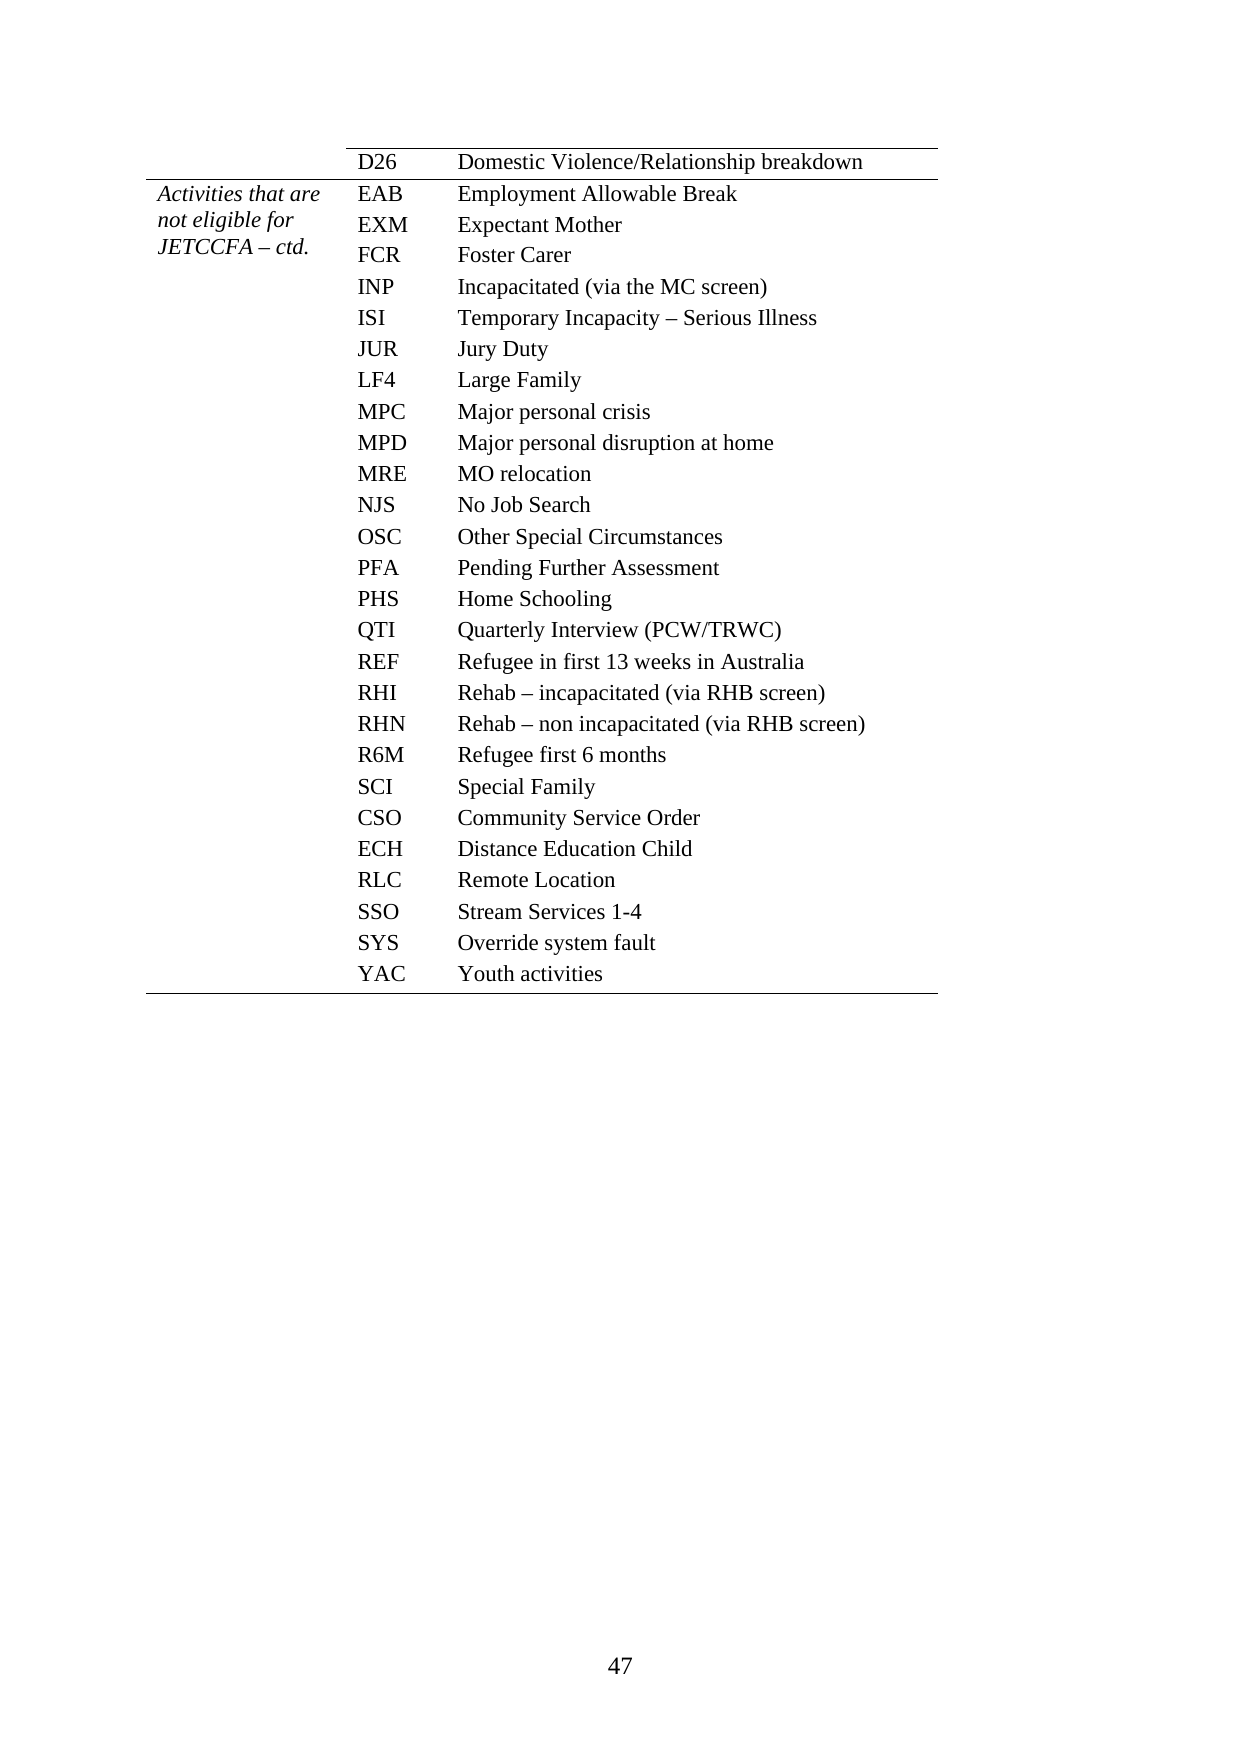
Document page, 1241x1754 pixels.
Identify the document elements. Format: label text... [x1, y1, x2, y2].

table_cell Home Schooling [446, 585, 938, 616]
table_cell Major personal crisis [446, 398, 938, 429]
table_cell Rehab – non incapacitated (via RHB screen) [446, 710, 938, 741]
table_cell Large Family [446, 366, 938, 398]
table_cell Pending Further Assessment [446, 554, 938, 585]
table_cell SSO [346, 898, 446, 929]
table_cell Special Family [446, 773, 938, 804]
table_cell Refugee in first 13 weeks in Australia [446, 648, 938, 679]
table_cell Major personal disruption at home [446, 429, 938, 460]
table_cell PHS [346, 585, 446, 616]
table_cell Remote Location [446, 866, 938, 898]
table_cell PFA [346, 554, 446, 585]
table_cell D26 [346, 149, 446, 179]
table_cell No Job Search [446, 491, 938, 523]
table_cell JUR [346, 335, 446, 366]
table_cell Jury Duty [446, 335, 938, 366]
table_cell SCI [346, 773, 446, 804]
table_cell Other Special Circumstances [446, 523, 938, 554]
table_cell LF4 [346, 366, 446, 398]
table_cell YAC [346, 960, 446, 993]
table_cell R6M [346, 741, 446, 773]
table_cell FCR [346, 241, 446, 273]
table_cell Community Service Order [446, 804, 938, 835]
table_cell OSC [346, 523, 446, 554]
table_cell CSO [346, 804, 446, 835]
table_cell REF [346, 648, 446, 679]
table_cell MPC [346, 398, 446, 429]
table_cell INP [346, 273, 446, 304]
table_cell MRE [346, 460, 446, 491]
table_cell NJS [346, 491, 446, 523]
table_cell Rehab – incapacitated (via RHB screen) [446, 679, 938, 710]
table_cell Distance Education Child [446, 835, 938, 866]
table_cell Stream Services 1-4 [446, 898, 938, 929]
table_cell Activities that are not eligible for JETCCFA – ctd. [146, 180, 346, 993]
table_cell RLC [346, 866, 446, 898]
table_cell Quarterly Interview (PCW/TRWC) [446, 616, 938, 648]
table_cell Refugee first 6 months [446, 741, 938, 773]
table_cell Youth activities [446, 960, 938, 993]
table_cell RHN [346, 710, 446, 741]
table_cell QTI [346, 616, 446, 648]
table_cell Expectant Mother [446, 210, 938, 241]
table_cell Employment Allowable Break [446, 180, 938, 210]
table_cell MO relocation [446, 460, 938, 491]
table_cell EAB [346, 180, 446, 210]
table_cell EXM [346, 210, 446, 241]
table_cell RHI [346, 679, 446, 710]
table_cell MPD [346, 429, 446, 460]
table_cell Domestic Violence/Relationship breakdown [446, 149, 938, 179]
table_cell Override system fault [446, 929, 938, 960]
table_cell SYS [346, 929, 446, 960]
table_cell Foster Carer [446, 241, 938, 273]
table_cell ISI [346, 304, 446, 335]
table_cell Incapacitated (via the MC screen) [446, 273, 938, 304]
table_cell Temporary Incapacity – Serious Illness [446, 304, 938, 335]
table_cell ECH [346, 835, 446, 866]
